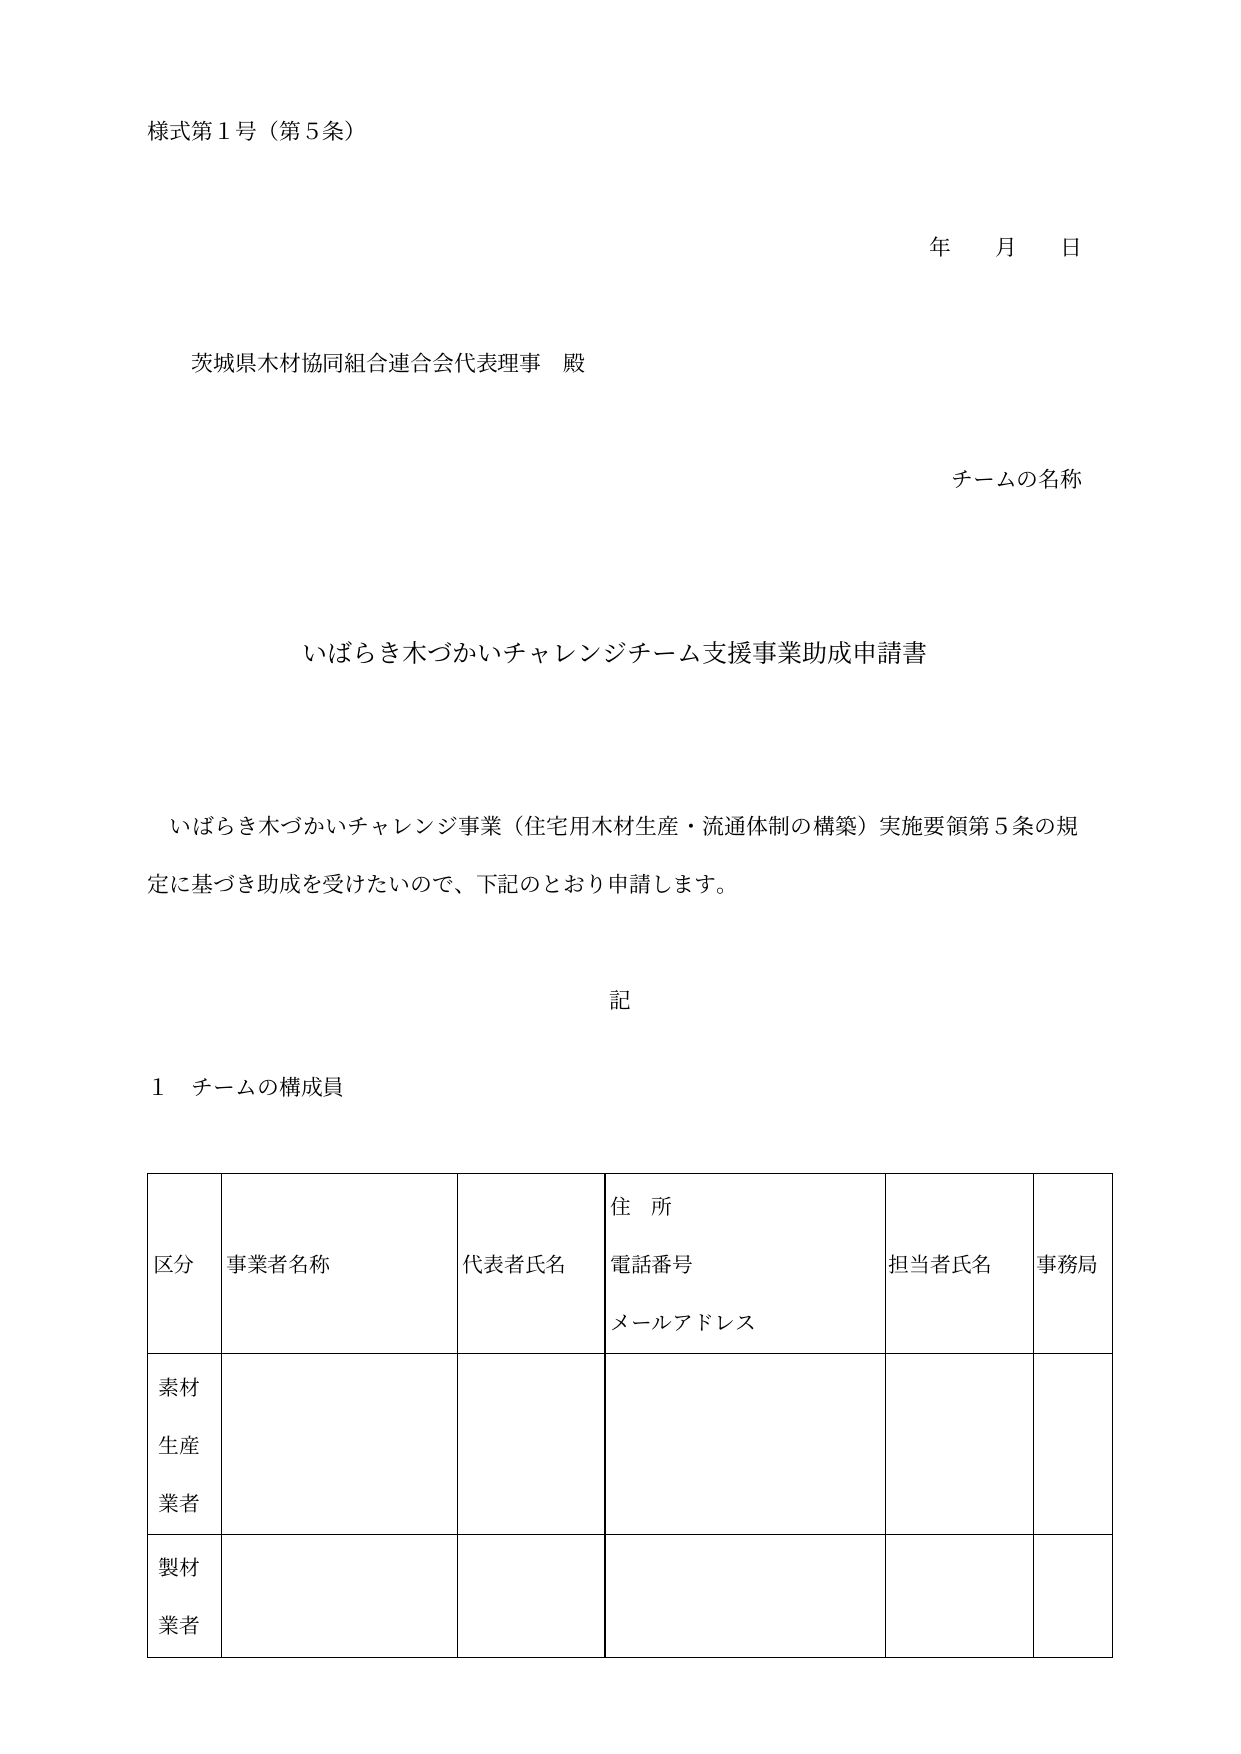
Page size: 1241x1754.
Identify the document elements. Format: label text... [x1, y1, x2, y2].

table_header 事務局 [1034, 1174, 1112, 1353]
table_header 区分 [148, 1174, 221, 1353]
table_cell [886, 1354, 1033, 1534]
table_header 担当者氏名 [886, 1174, 1033, 1353]
table_cell [606, 1535, 885, 1657]
table_cell [458, 1354, 604, 1534]
text チームの名称 [148, 449, 1082, 507]
table_cell [1034, 1354, 1112, 1534]
text 茨城県木材協同組合連合会代表理事 殿 [148, 333, 1082, 391]
table_cell 製材業者 [148, 1535, 221, 1657]
subtitle 記 [148, 970, 1092, 1028]
table_header 住 所 電話番号 メールアドレス [606, 1174, 885, 1353]
text いばらき木づかいチャレンジ事業（住宅用木材生産・流通体制の構築）実施要領第５条の規定に基づき助成を受けたいので、下記のとおり申請します。 [148, 796, 1082, 912]
text 様式第１号（第５条） [148, 101, 1082, 159]
table_cell [222, 1354, 457, 1534]
table_header 事業者名称 [222, 1174, 457, 1353]
table_cell 素材生産業者 [148, 1354, 221, 1534]
text いばらき木づかいチャレンジチーム支援事業助成申請書 [148, 622, 1082, 680]
table_cell [886, 1535, 1033, 1657]
table_cell [1034, 1535, 1112, 1657]
text 年 月 日 [148, 217, 1082, 275]
table_header 代表者氏名 [458, 1174, 604, 1353]
table_cell [222, 1535, 457, 1657]
table_cell [606, 1354, 885, 1534]
text １ チームの構成員 [148, 1057, 1082, 1115]
table_cell [458, 1535, 604, 1657]
